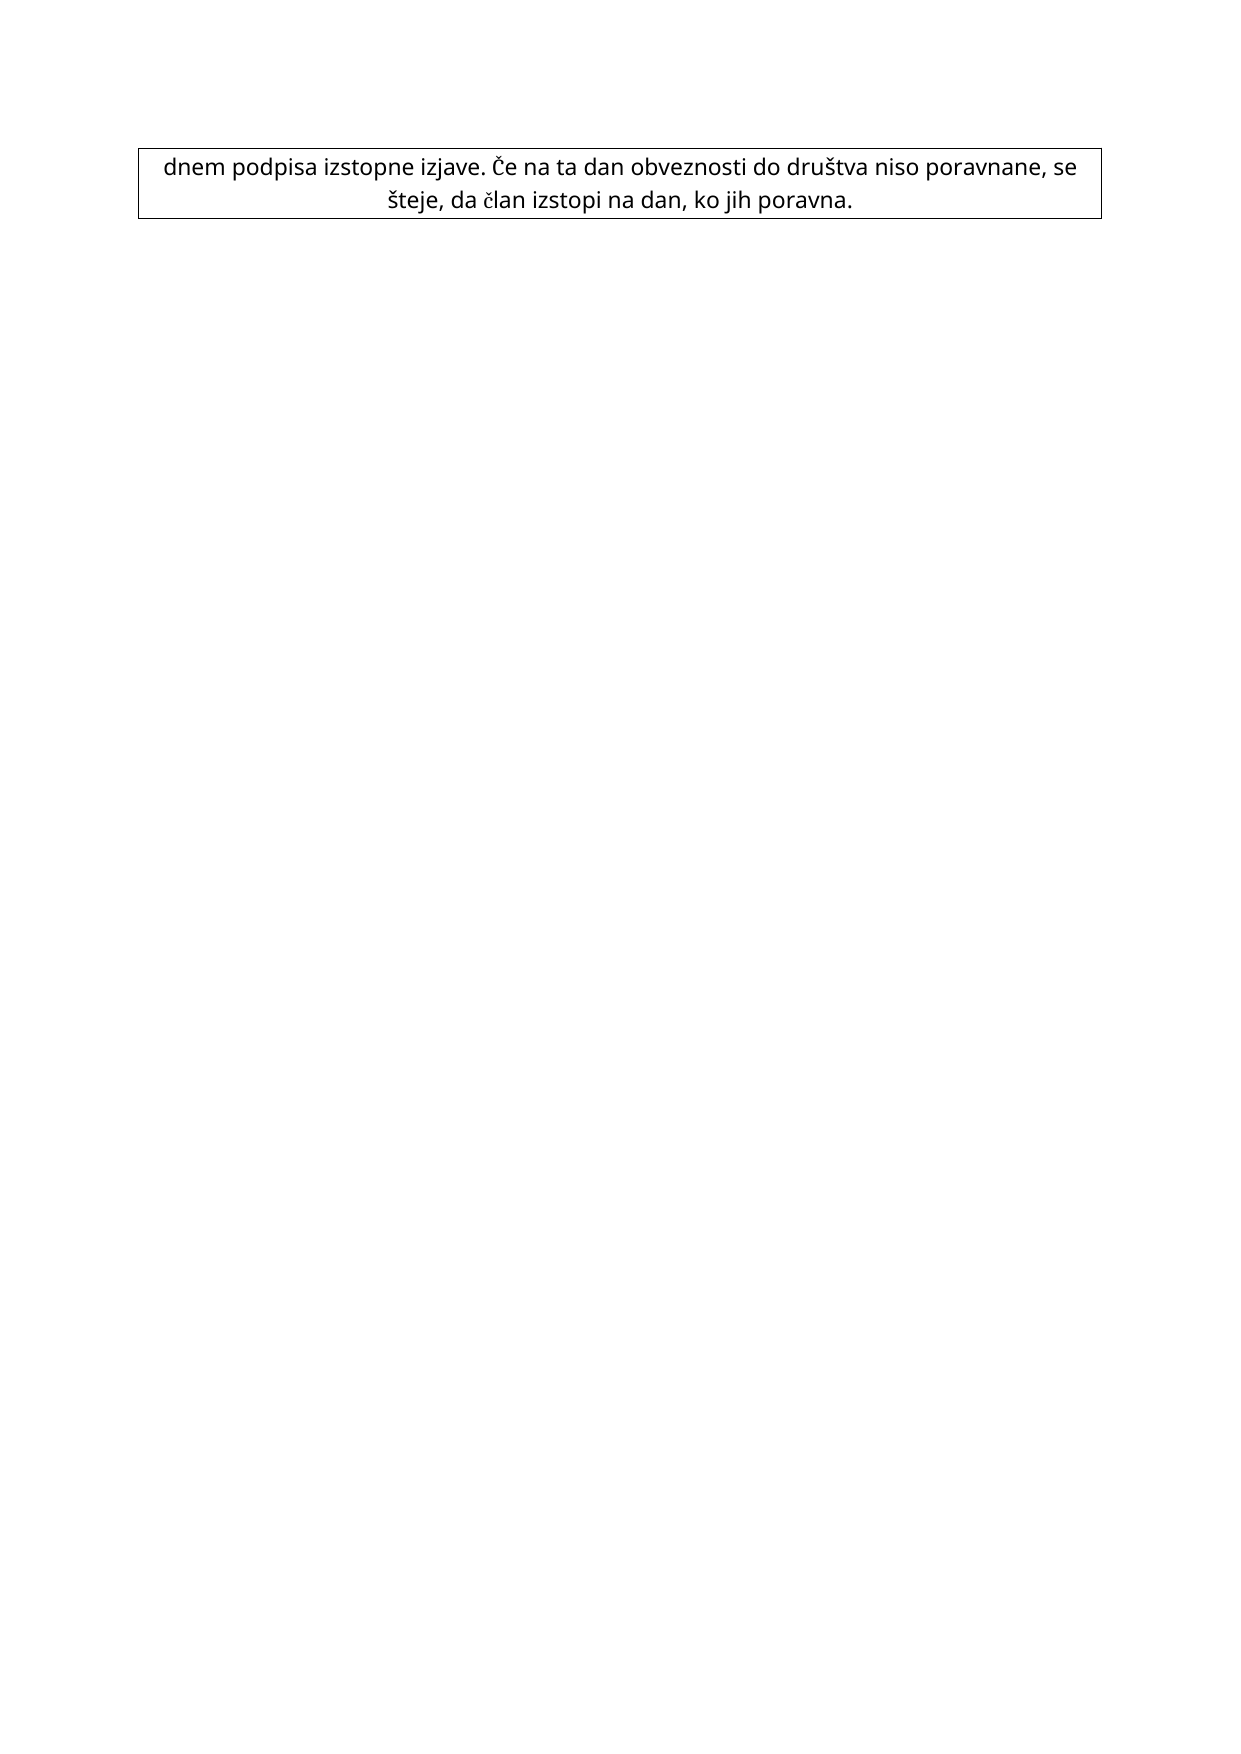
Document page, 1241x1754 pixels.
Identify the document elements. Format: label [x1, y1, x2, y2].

text [139, 149, 1101, 218]
